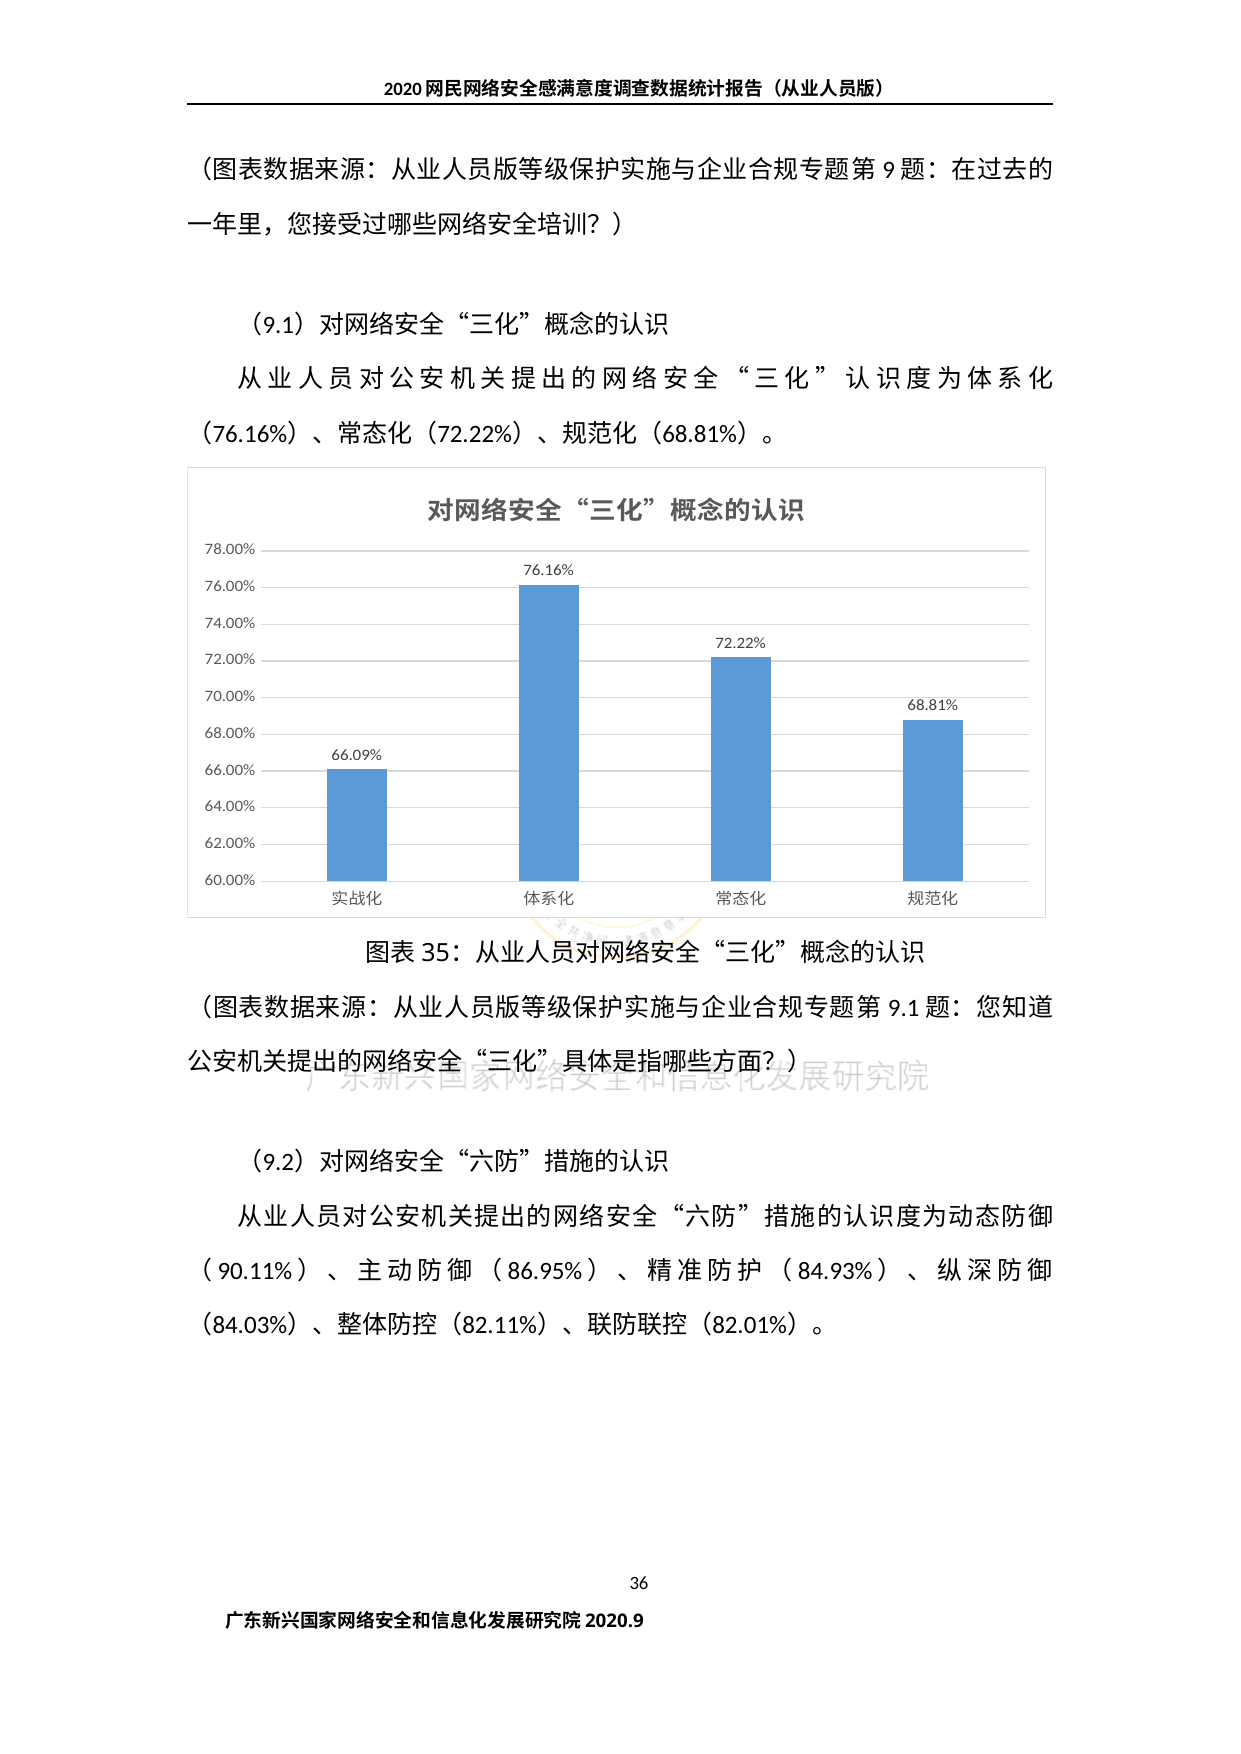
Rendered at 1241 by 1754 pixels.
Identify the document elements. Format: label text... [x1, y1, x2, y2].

text （9.2）对网络安全“六防”措施的认识 [187, 1142, 1053, 1178]
text （9.1）对网络安全“三化”概念的认识 [187, 304, 1053, 341]
text 从业人员对公安机关提出的网络安全“六防”措施的认识度为动态防御（90.11%）、主动防御（86.95%）、精准防护（84.93%）、纵深防御（84.03%）、整体防控（82.11%）、联防联控（82.01%）。 [187, 1196, 1053, 1341]
text （图表数据来源：从业人员版等级保护实施与企业合规专题第9题：在过去的一年里，您接受过哪些网络安全培训？） [187, 150, 1053, 241]
text 从业人员对公安机关提出的网络安全“三化”认识度为体系化（76.16%）、常态化（72.22%）、规范化（68.81%）。 [187, 359, 1053, 449]
text （图表数据来源：从业人员版等级保护实施与企业合规专题第9.1题：您知道公安机关提出的网络安全“三化”具体是指哪些方面？） [187, 987, 1053, 1078]
text 图表 35：从业人员对网络安全“三化”概念的认识 [187, 933, 1053, 969]
